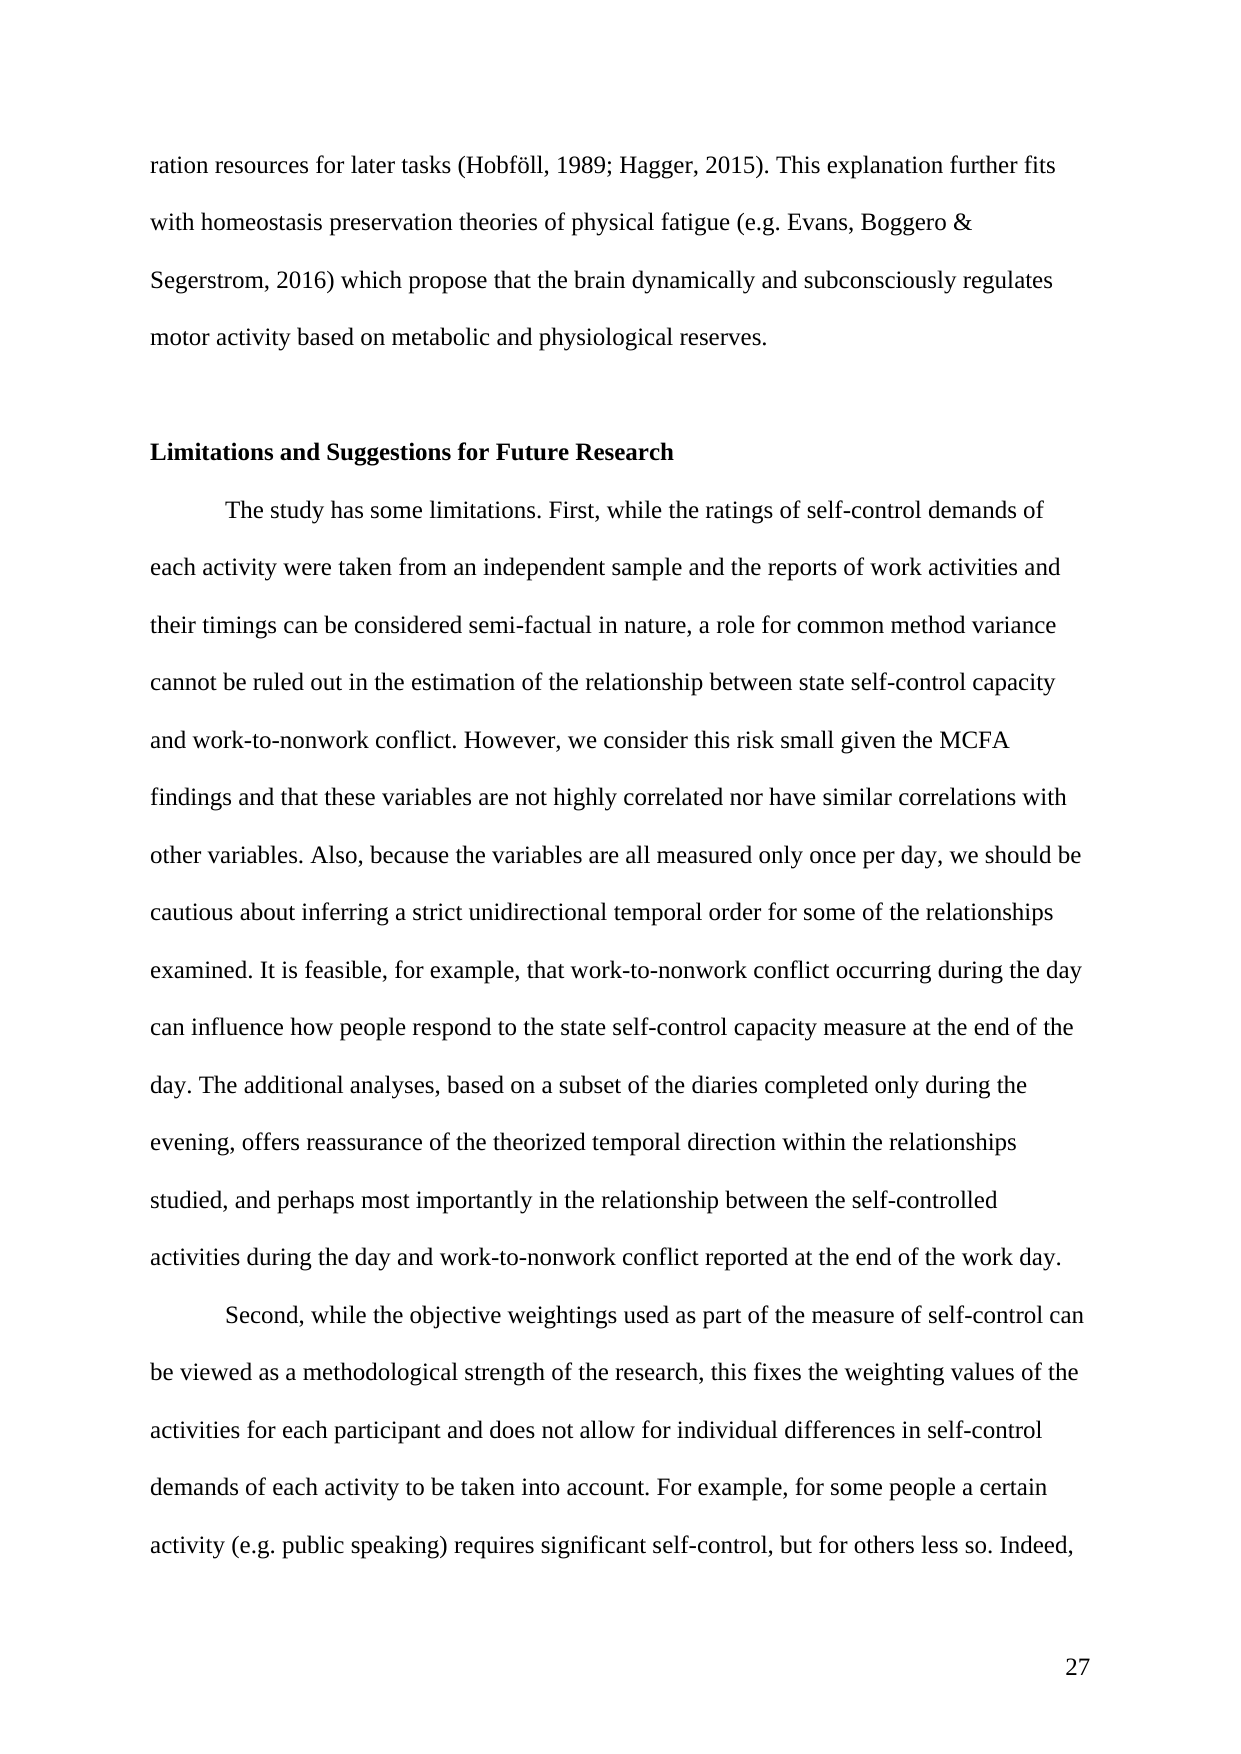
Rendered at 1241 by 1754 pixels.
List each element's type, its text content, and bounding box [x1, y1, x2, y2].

text The study has some limitations. First, while the ratings of self-control demands of each activity were taken from an independent sample and the reports of work activities and their timings can be considered semi-factual in nature, a role for common method variance cannot be ruled out in the estimation of the relationship between state self-control capacity and work-to-nonwork conflict. However, we consider this risk small given the MCFA findings and that these variables are not highly correlated nor have similar correlations with other variables. Also, because the variables are all measured only once per day, we should be cautious about inferring a strict unidirectional temporal order for some of the relationships examined. It is feasible, for example, that work-to-nonwork conflict occurring during the day can influence how people respond to the state self-control capacity measure at the end of the day. The additional analyses, based on a subset of the diaries completed only during the evening, offers reassurance of the theorized temporal direction within the relationships studied, and perhaps most importantly in the relationship between the self-controlled activities during the day and work-to-nonwork conflict reported at the end of the work day. [150, 495, 1090, 1271]
text Limitations and Suggestions for Future Research [150, 437, 1090, 466]
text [150, 150, 1090, 351]
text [150, 1300, 1090, 1559]
